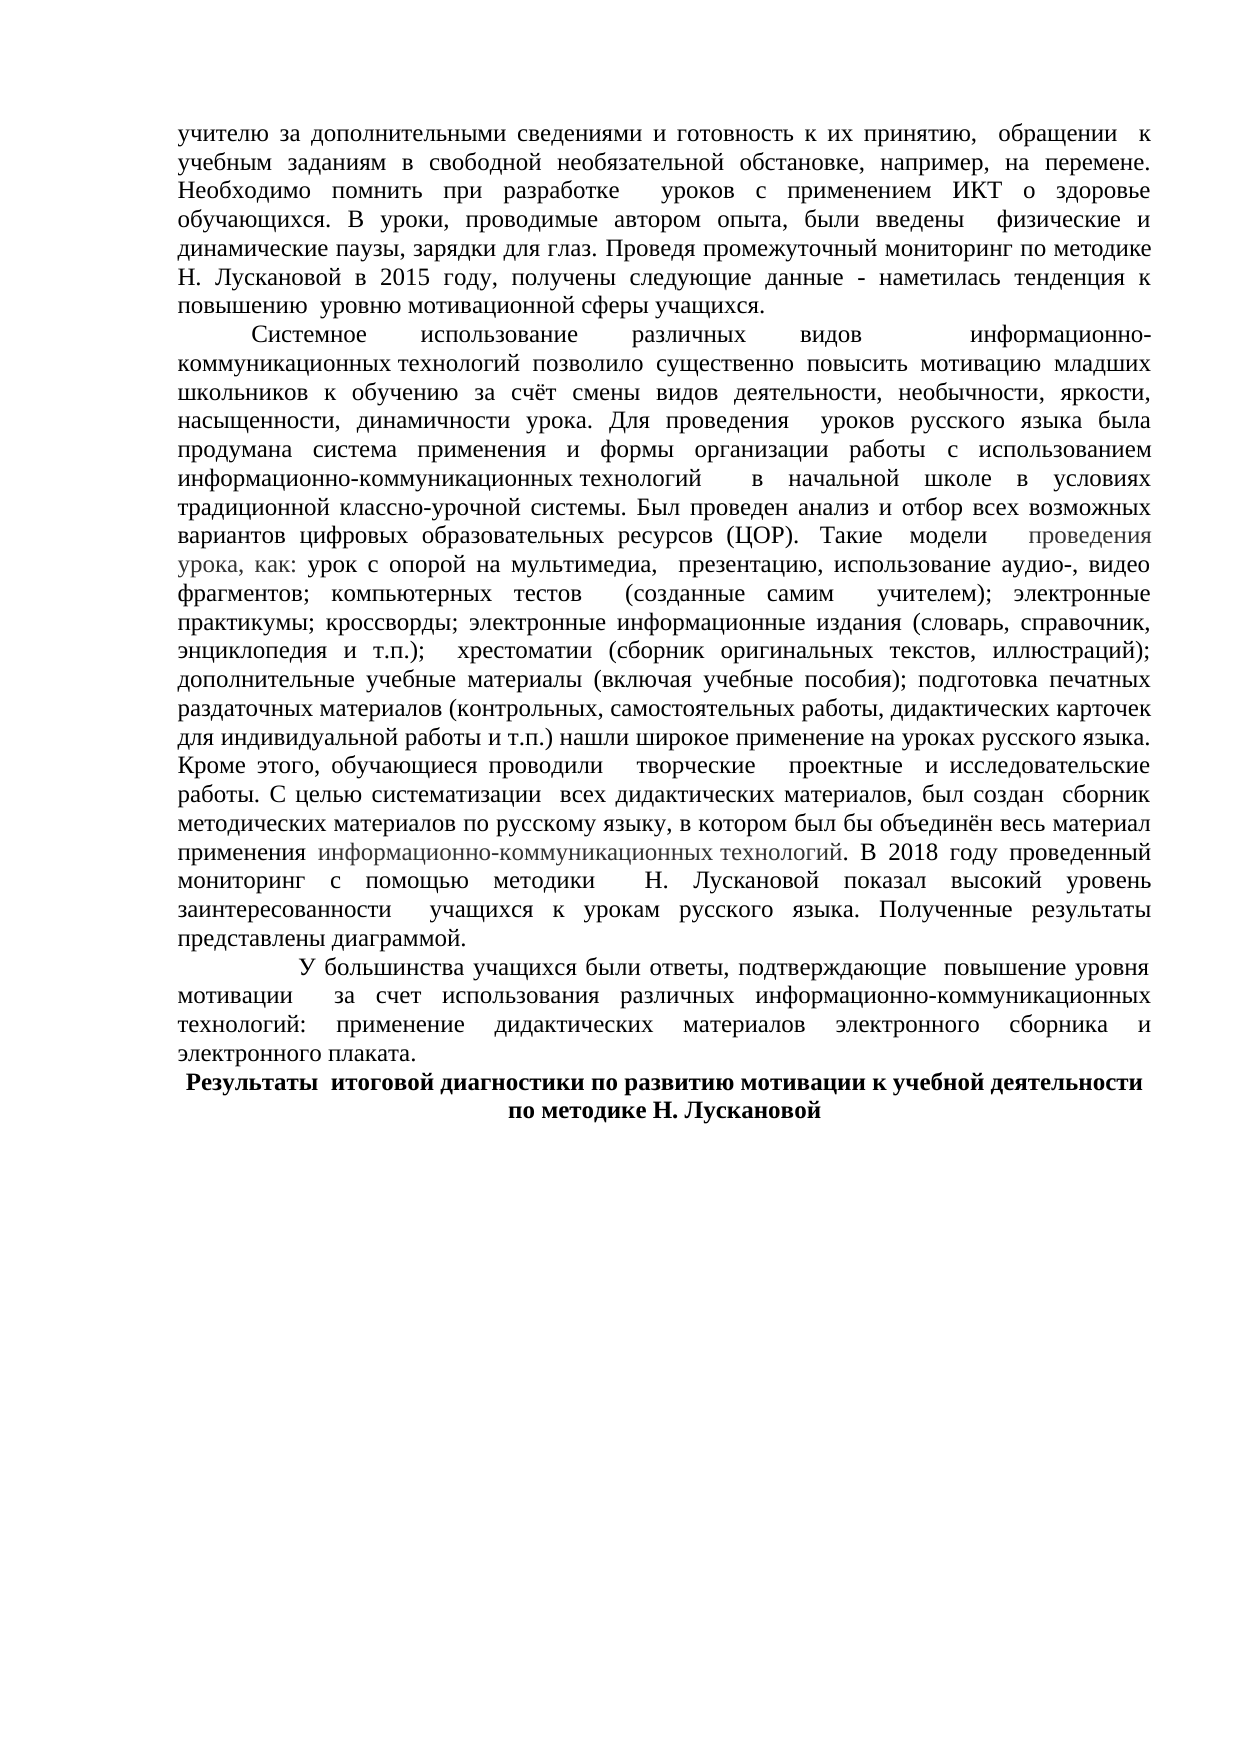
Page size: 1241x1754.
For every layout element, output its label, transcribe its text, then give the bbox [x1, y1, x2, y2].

text У большинства учащихся были ответы, подтверждающие повышение уровня мотивации за счет использования различных информационно-коммуникационных технологий: применение дидактических материалов электронного сборника и электронного плаката. [177, 952, 1152, 1067]
subtitle Системное использование различных видов информационно-коммуникационных технологий позволило существенно повысить мотивацию младших школьников к обучению за счёт смены видов деятельности, необычности, яркости, насыщенности, динамичности урока. Для проведения уроков русского языка была продумана система применения и формы организации работы с использованием информационно-коммуникационных технологий в начальной школе в условиях традиционной классно-урочной системы. Был проведен анализ и отбор всех возможных вариантов цифровых образовательных ресурсов (ЦОР). Такие модели проведения урока, как: урок с опорой на мультимедиа, презентацию, использование аудио-, видео фрагментов; компьютерных тестов (созданные самим учителем); электронные практикумы; кроссворды; электронные информационные издания (словарь, справочник, энциклопедия и т.п.); хрестоматии (сборник оригинальных текстов, иллюстраций); дополнительные учебные материалы (включая учебные пособия); подготовка печатных раздаточных материалов (контрольных, самостоятельных работы, дидактических карточек для индивидуальной работы и т.п.) нашли широкое применение на уроках русского языка. Кроме этого, обучающиеся проводили творческие проектные и исследовательские работы. С целью систематизации всех дидактических материалов, был создан сборник методических материалов по русскому языку, в котором был бы объединён весь материал применения информационно-коммуникационных технологий. В 2018 году проведенный мониторинг с помощью методики Н. Лускановой показал высокий уровень заинтересованности учащихся к урокам русского языка. Полученные результаты представлены диаграммой. [177, 319, 1152, 952]
text Результаты итоговой диагностики по развитию мотивации к учебной деятельности по методике Н. Лускановой [177, 1067, 1152, 1124]
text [177, 118, 1152, 176]
